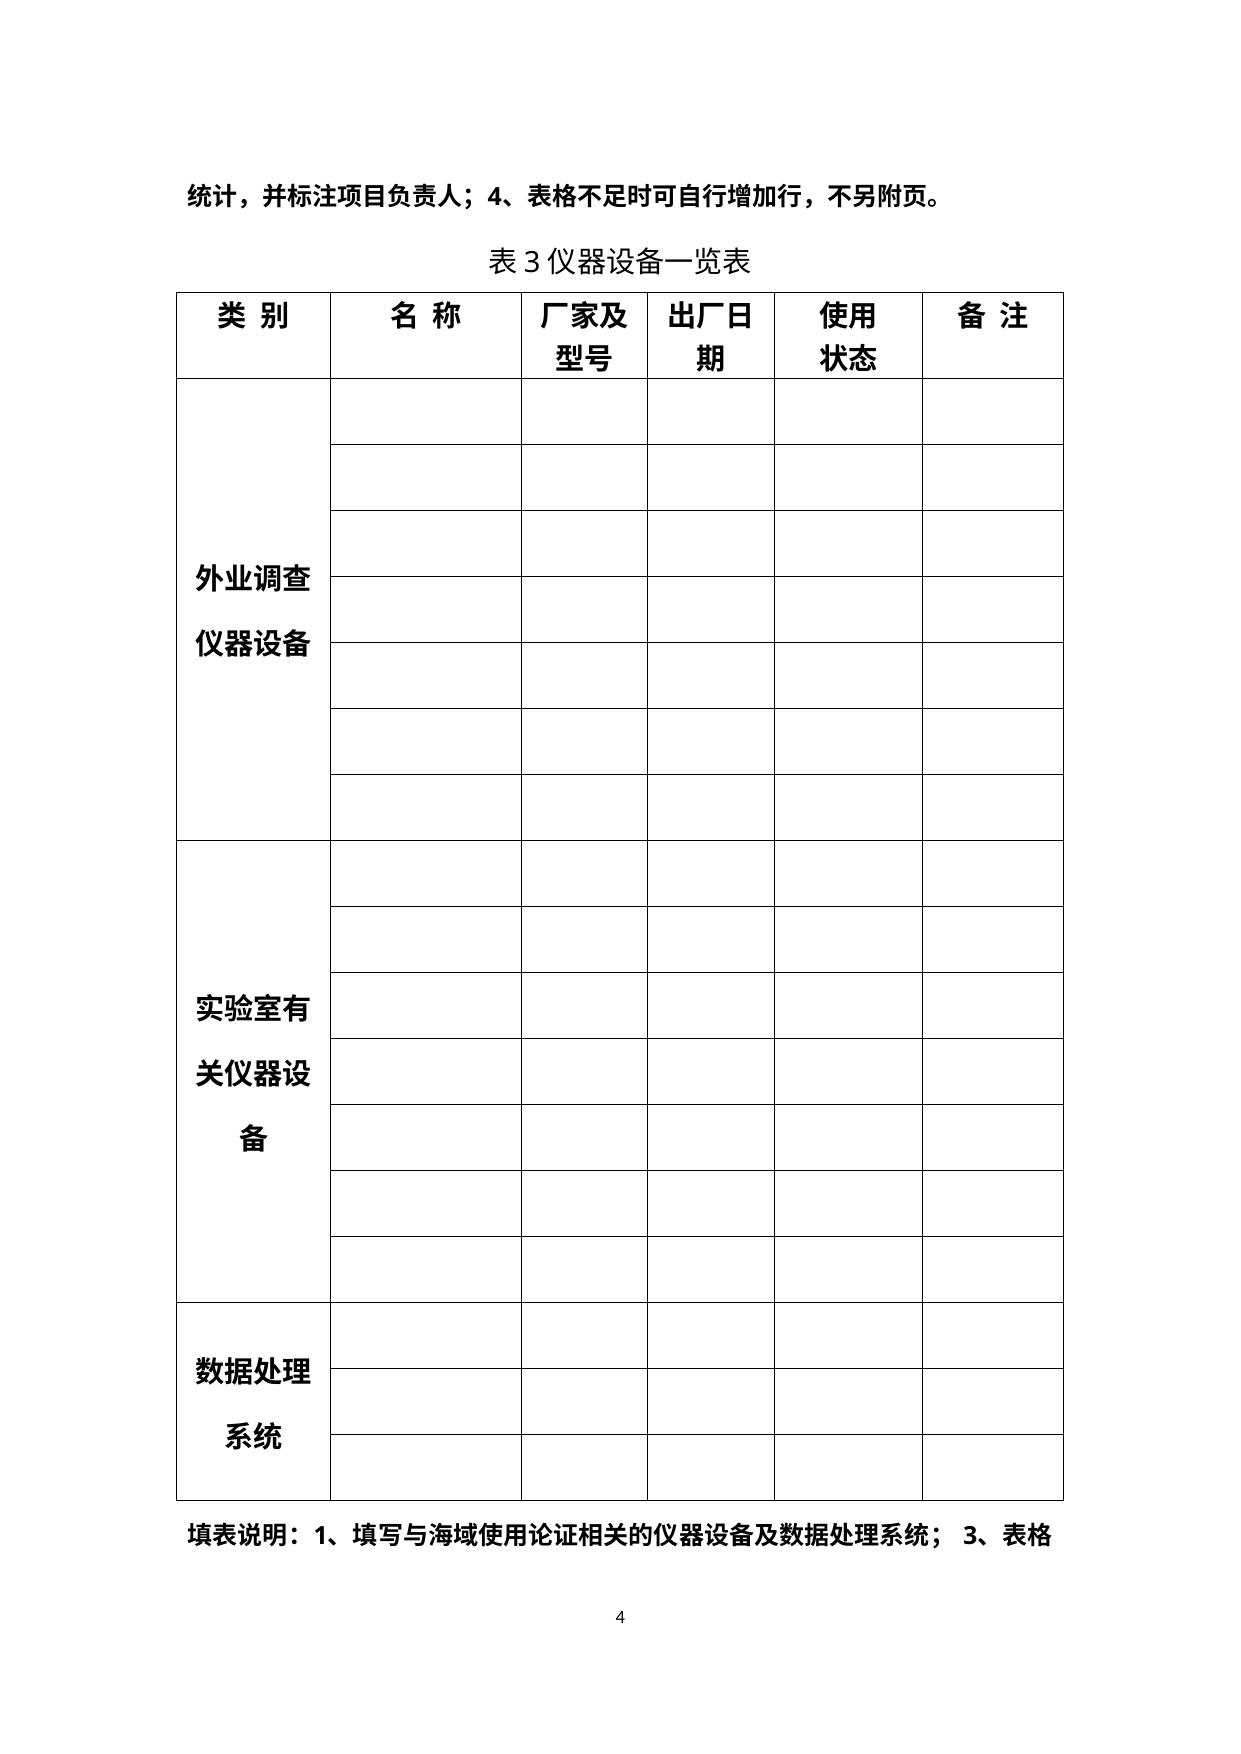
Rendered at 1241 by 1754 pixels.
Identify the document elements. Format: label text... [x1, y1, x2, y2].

table_header 厂家及型号 [522, 293, 647, 378]
table_cell [923, 1369, 1063, 1434]
table_cell [775, 1303, 922, 1368]
table_cell [648, 1435, 774, 1500]
table_cell [522, 973, 647, 1038]
table_cell [923, 1105, 1063, 1170]
table_cell [522, 1303, 647, 1368]
table_cell [331, 577, 521, 642]
table_cell [522, 1171, 647, 1236]
table_cell 实验室有关仪器设备 [177, 841, 330, 1302]
table_cell [923, 379, 1063, 444]
table_cell [522, 1039, 647, 1104]
table_cell [648, 841, 774, 906]
table_cell [648, 511, 774, 576]
table_cell [648, 445, 774, 510]
table_cell [923, 511, 1063, 576]
table_cell 数据处理系统 [177, 1303, 330, 1500]
table_cell [648, 1369, 774, 1434]
table_cell [522, 1435, 647, 1500]
table_cell [522, 577, 647, 642]
table_cell 外业调查仪器设备 [177, 379, 330, 840]
table_cell [775, 1039, 922, 1104]
table_cell [522, 643, 647, 708]
table_cell [648, 709, 774, 774]
table_header 出厂日期 [648, 293, 774, 378]
table_cell [923, 1171, 1063, 1236]
table_cell [923, 841, 1063, 906]
table_cell [331, 841, 521, 906]
table_cell [648, 1039, 774, 1104]
table_cell [331, 709, 521, 774]
table_cell [775, 577, 922, 642]
table_cell [775, 841, 922, 906]
table_cell [775, 1237, 922, 1302]
table_cell [331, 907, 521, 972]
table_cell [522, 907, 647, 972]
table_cell [648, 577, 774, 642]
table_cell [648, 1105, 774, 1170]
table_cell [775, 1435, 922, 1500]
table_cell [923, 445, 1063, 510]
table_cell [775, 445, 922, 510]
table_cell [331, 511, 521, 576]
table_cell [331, 775, 521, 840]
table_cell [331, 643, 521, 708]
table_header 名 称 [331, 293, 521, 378]
table_cell [331, 379, 521, 444]
table_cell [923, 973, 1063, 1038]
table_cell [331, 1369, 521, 1434]
table_cell [331, 1039, 521, 1104]
table_header 类 别 [177, 293, 330, 378]
table_cell [648, 1303, 774, 1368]
table_cell [522, 1369, 647, 1434]
table_cell [775, 1369, 922, 1434]
table_cell [331, 445, 521, 510]
table_cell [648, 1237, 774, 1302]
table_cell [923, 643, 1063, 708]
table_cell [775, 1171, 922, 1236]
table_cell [648, 643, 774, 708]
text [187, 1501, 1053, 1566]
table_cell [923, 1435, 1063, 1500]
table_cell [923, 1039, 1063, 1104]
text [187, 162, 1053, 227]
table_cell [331, 1303, 521, 1368]
table_header 备 注 [923, 293, 1063, 378]
table_cell [522, 379, 647, 444]
table_cell [775, 907, 922, 972]
table_cell [648, 379, 774, 444]
table_cell [923, 577, 1063, 642]
table_cell [522, 1105, 647, 1170]
table_cell [775, 775, 922, 840]
table_cell [331, 1435, 521, 1500]
table_cell [648, 907, 774, 972]
table_cell [331, 973, 521, 1038]
table_cell [522, 709, 647, 774]
table_cell [522, 1237, 647, 1302]
table_header 使用 状态 [775, 293, 922, 378]
table_cell [923, 709, 1063, 774]
table_cell [923, 907, 1063, 972]
table_cell [923, 775, 1063, 840]
table_cell [522, 445, 647, 510]
table_cell [775, 973, 922, 1038]
table_cell [775, 643, 922, 708]
table_cell [522, 511, 647, 576]
table_cell [648, 1171, 774, 1236]
table_cell [923, 1303, 1063, 1368]
table_cell [648, 775, 774, 840]
table_cell [775, 511, 922, 576]
table_cell [331, 1171, 521, 1236]
table_cell [331, 1105, 521, 1170]
table_cell [522, 775, 647, 840]
table_cell [648, 973, 774, 1038]
table_cell [522, 841, 647, 906]
table_cell [923, 1237, 1063, 1302]
table_cell [331, 1237, 521, 1302]
table_cell [775, 1105, 922, 1170]
text 表3 仪器设备一览表 [187, 227, 1053, 292]
table_cell [775, 379, 922, 444]
table_cell [775, 709, 922, 774]
